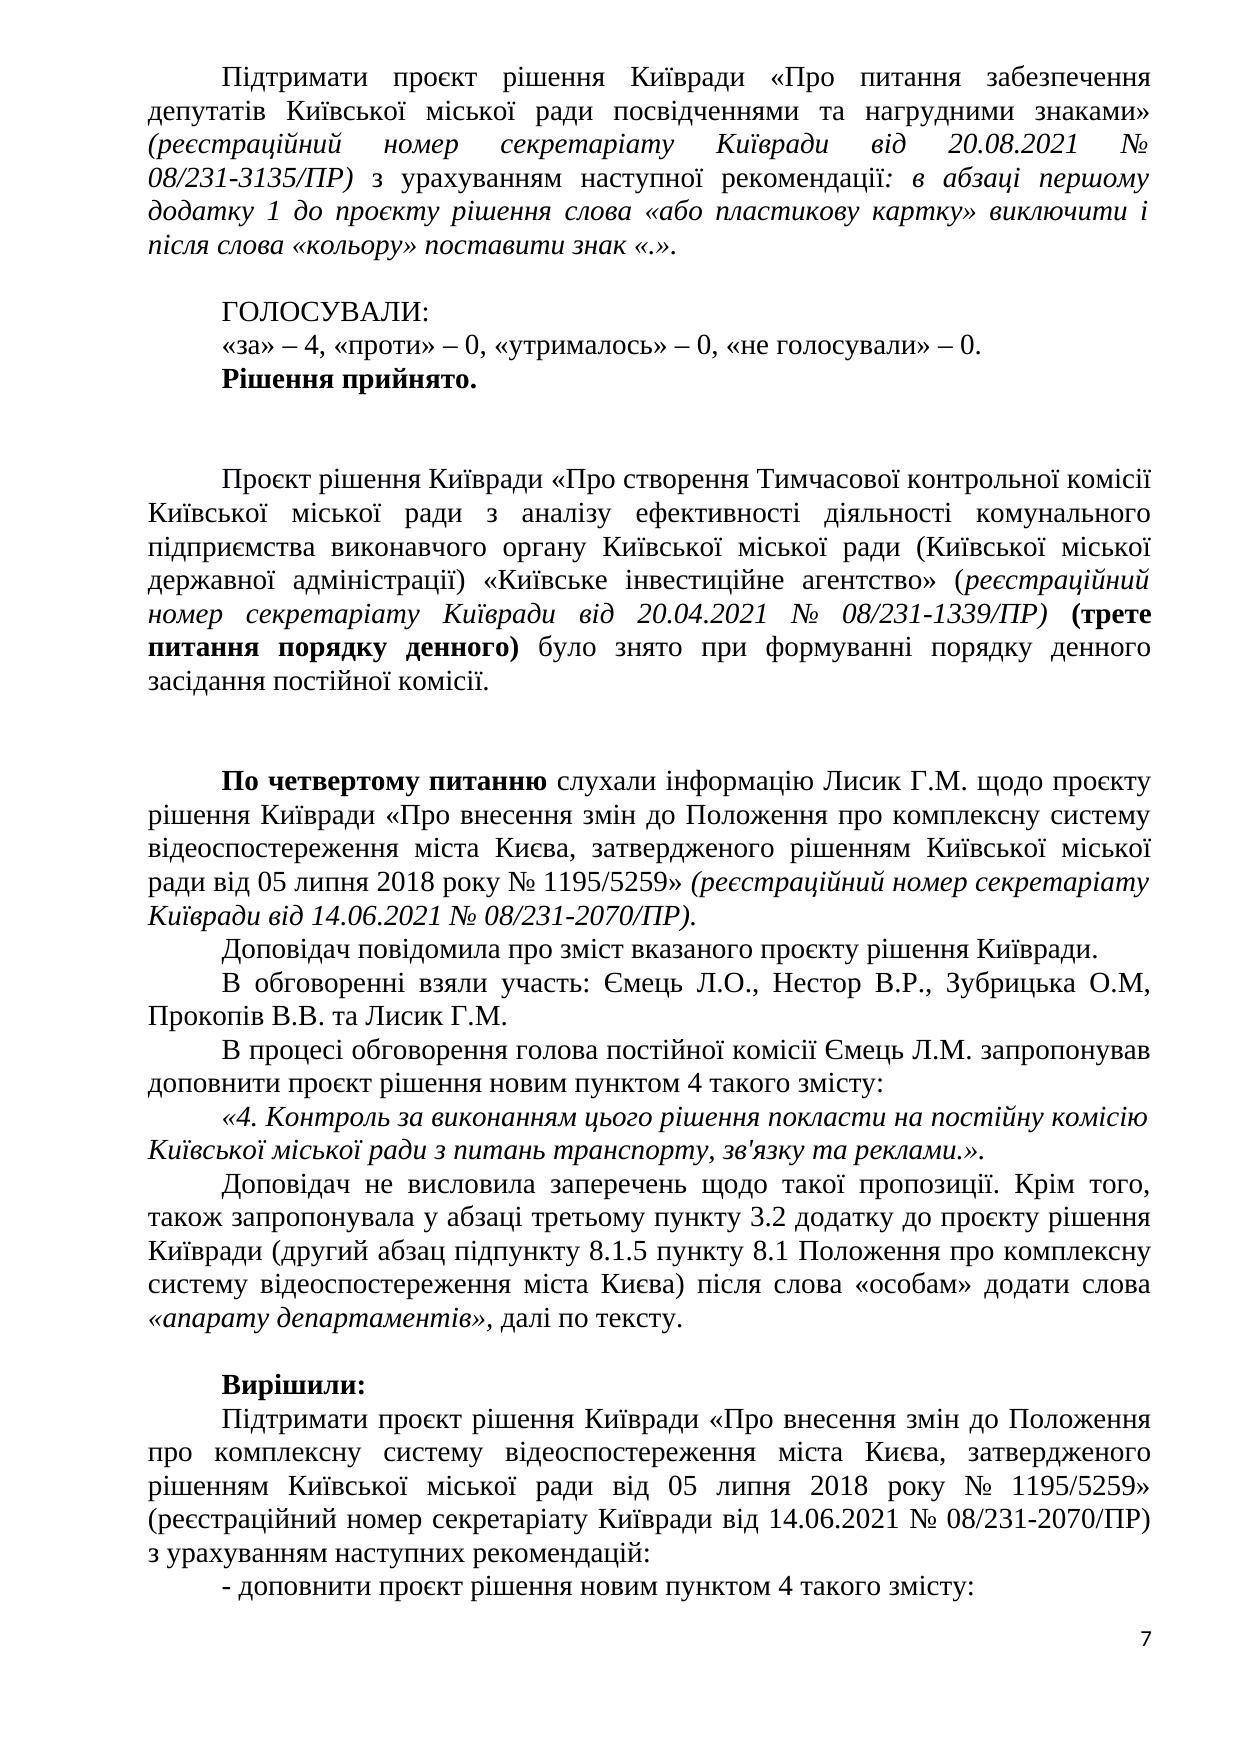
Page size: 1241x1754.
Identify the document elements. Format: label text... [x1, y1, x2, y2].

text Доповідач повідомила про зміст вказаного проєкту рішення Київради. [148, 931, 1152, 965]
text В процесі обговорення голова постійної комісії Ємець Л.М. запропонував доповнити проєкт рішення новим пунктом 4 такого змісту: [148, 1032, 1152, 1099]
text - доповнити проєкт рішення новим пунктом 4 такого змісту: [148, 1568, 1152, 1602]
text Рішення прийнято. [148, 361, 1152, 394]
text Вирішили: [148, 1367, 1152, 1401]
text Підтримати проєкт рішення Київради «Про внесення змін до Положення про комплексну систему відеоспостереження міста Києва, затвердженого рішенням Київської міської ради від 05 липня 2018 року № 1195/5259» (реєстраційний номер секретаріату Київради від 14.06.2021 № 08/231-2070/ПР) з урахуванням наступних рекомендацій: [148, 1401, 1152, 1568]
text Проєкт рішення Київради «Про створення Тимчасової контрольної комісії Київської міської ради з аналізу ефективності діяльності комунального підприємства виконавчого органу Київської міської ради (Київської міської державної адміністрації) «Київське інвестиційне агентство» (реєстраційний номер секретаріату Київради від 20.04.2021 № 08/231-1339/ПР) (трете питання порядку денного) було знято при формуванні порядку денного засідання постійної комісії. [148, 462, 1152, 696]
text Підтримати проєкт рішення Київради «Про питання забезпечення депутатів Київської міської ради посвідченнями та нагрудними знаками» (реєстраційний номер секретаріату Київради від 20.08.2021 № 08/231-3135/ПР) з урахуванням наступної рекомендації: в абзаці першому додатку 1 до проєкту рішення слова «або пластикову картку» виключити і після слова «кольору» поставити знак «.». [148, 59, 1152, 260]
text Доповідач не висловила заперечень щодо такої пропозиції. Крім того, також запропонувала у абзаці третьому пункту 3.2 додатку до проєкту рішення Київради (другий абзац підпункту 8.1.5 пункту 8.1 Положення про комплексну систему відеоспостереження міста Києва) після слова «особам» додати слова «апарату департаментів», далі по тексту. [148, 1166, 1152, 1334]
text В обговоренні взяли участь: Ємець Л.О., Нестор В.Р., Зубрицька О.М, Прокопів В.В. та Лисик Г.М. [148, 965, 1152, 1032]
text «4. Контроль за виконанням цього рішення покласти на постійну комісію Київської міської ради з питань транспорту, зв'язку та реклами.». [148, 1099, 1152, 1166]
text «за» – 4, «проти» – 0, «утрималось» – 0, «не голосували» – 0. [148, 327, 1152, 361]
text По четвертому питанню слухали інформацію Лисик Г.М. щодо проєкту рішення Київради «Про внесення змін до Положення про комплексну систему відеоспостереження міста Києва, затвердженого рішенням Київської міської ради від 05 липня 2018 року № 1195/5259» (реєстраційний номер секретаріату Київради від 14.06.2021 № 08/231-2070/ПР). [148, 763, 1152, 931]
text ГОЛОСУВАЛИ: [148, 294, 1152, 327]
